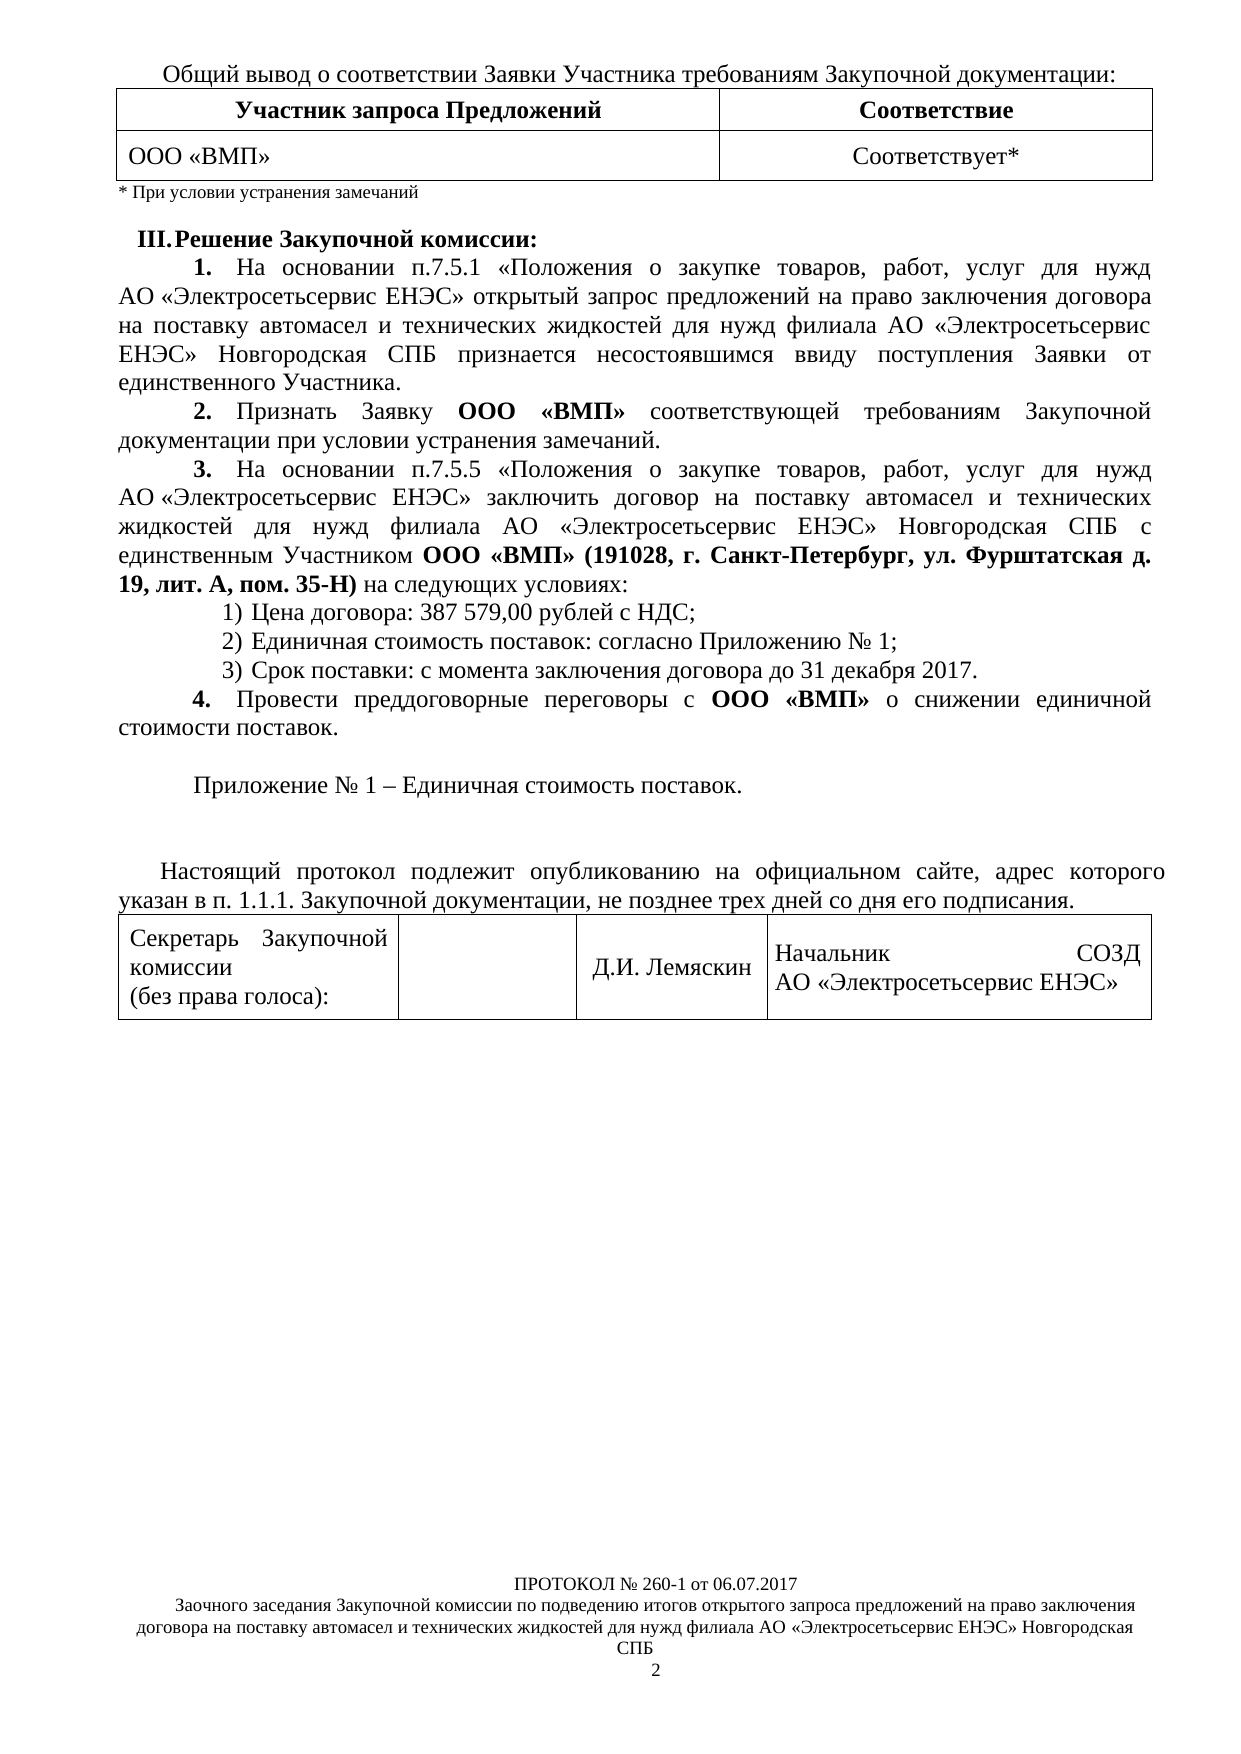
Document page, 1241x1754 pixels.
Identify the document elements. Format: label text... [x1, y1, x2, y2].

text Провести преддоговорные переговоры с ООО «ВМП» о снижении единичной стоимости поставок. [118, 684, 1152, 741]
list На основании п.7.5.1 «Положения о закупке товаров, работ, услуг для нужд АО «Электросетьсервис ЕНЭС» открытый запрос предложений на право заключения договора на поставку автомасел и технических жидкостей для нужд филиала АО «Электросетьсервис ЕНЭС» Новгородская СПБ признается несостоявшимся ввиду поступления Заявки от единственного Участника. [118, 252, 1152, 396]
table_header Начальник СОЗД АО «Электросетьсервис ЕНЭС» [768, 915, 1151, 1018]
text Общий вывод о соответствии Заявки Участника требованиям Закупочной документации: [162, 59, 1137, 88]
text * При условии устранения замечаний [118, 181, 1137, 202]
table_header Д.И. Лемяскин [577, 915, 767, 1018]
table_header Секретарь Закупочной комиссии (без права голоса): [119, 915, 398, 1018]
text 3) Срок поставки: с момента заключения договора до 31 декабря 2017. [222, 655, 1152, 684]
table_header Участник запроса Предложений [117, 89, 719, 130]
list Признать Заявку ООО «ВМП» соответствующей требованиям Закупочной документации при условии устранения замечаний. [118, 396, 1152, 454]
table_header Соответствие [720, 89, 1152, 130]
table_cell Соответствует* [720, 131, 1152, 179]
table_cell ООО «ВМП» [117, 131, 719, 179]
text 1) Цена договора: 387 579,00 рублей с НДС; [222, 597, 1152, 626]
text 2) Единичная стоимость поставок: согласно Приложению № 1; [222, 626, 1152, 655]
text Настоящий протокол подлежит опубликованию на официальном сайте, адрес которого указан в п. 1.1.1. Закупочной документации, не позднее трех дней со дня его подписания. [118, 856, 1166, 914]
list На основании п.7.5.5 «Положения о закупке товаров, работ, услуг для нужд АО «Электросетьсервис ЕНЭС» заключить договор на поставку автомасел и технических жидкостей для нужд филиала АО «Электросетьсервис ЕНЭС» Новгородская СПБ с единственным Участником ООО «ВМП» (191028, г. Санкт-Петербург, ул. Фурштатская д. 19, лит. А, пом. 35-Н) на следующих условиях: [118, 454, 1152, 597]
text Приложение № 1 – Единичная стоимость поставок. [193, 770, 1152, 799]
list Решение Закупочной комиссии: [137, 224, 1152, 252]
table_header [399, 915, 576, 1018]
